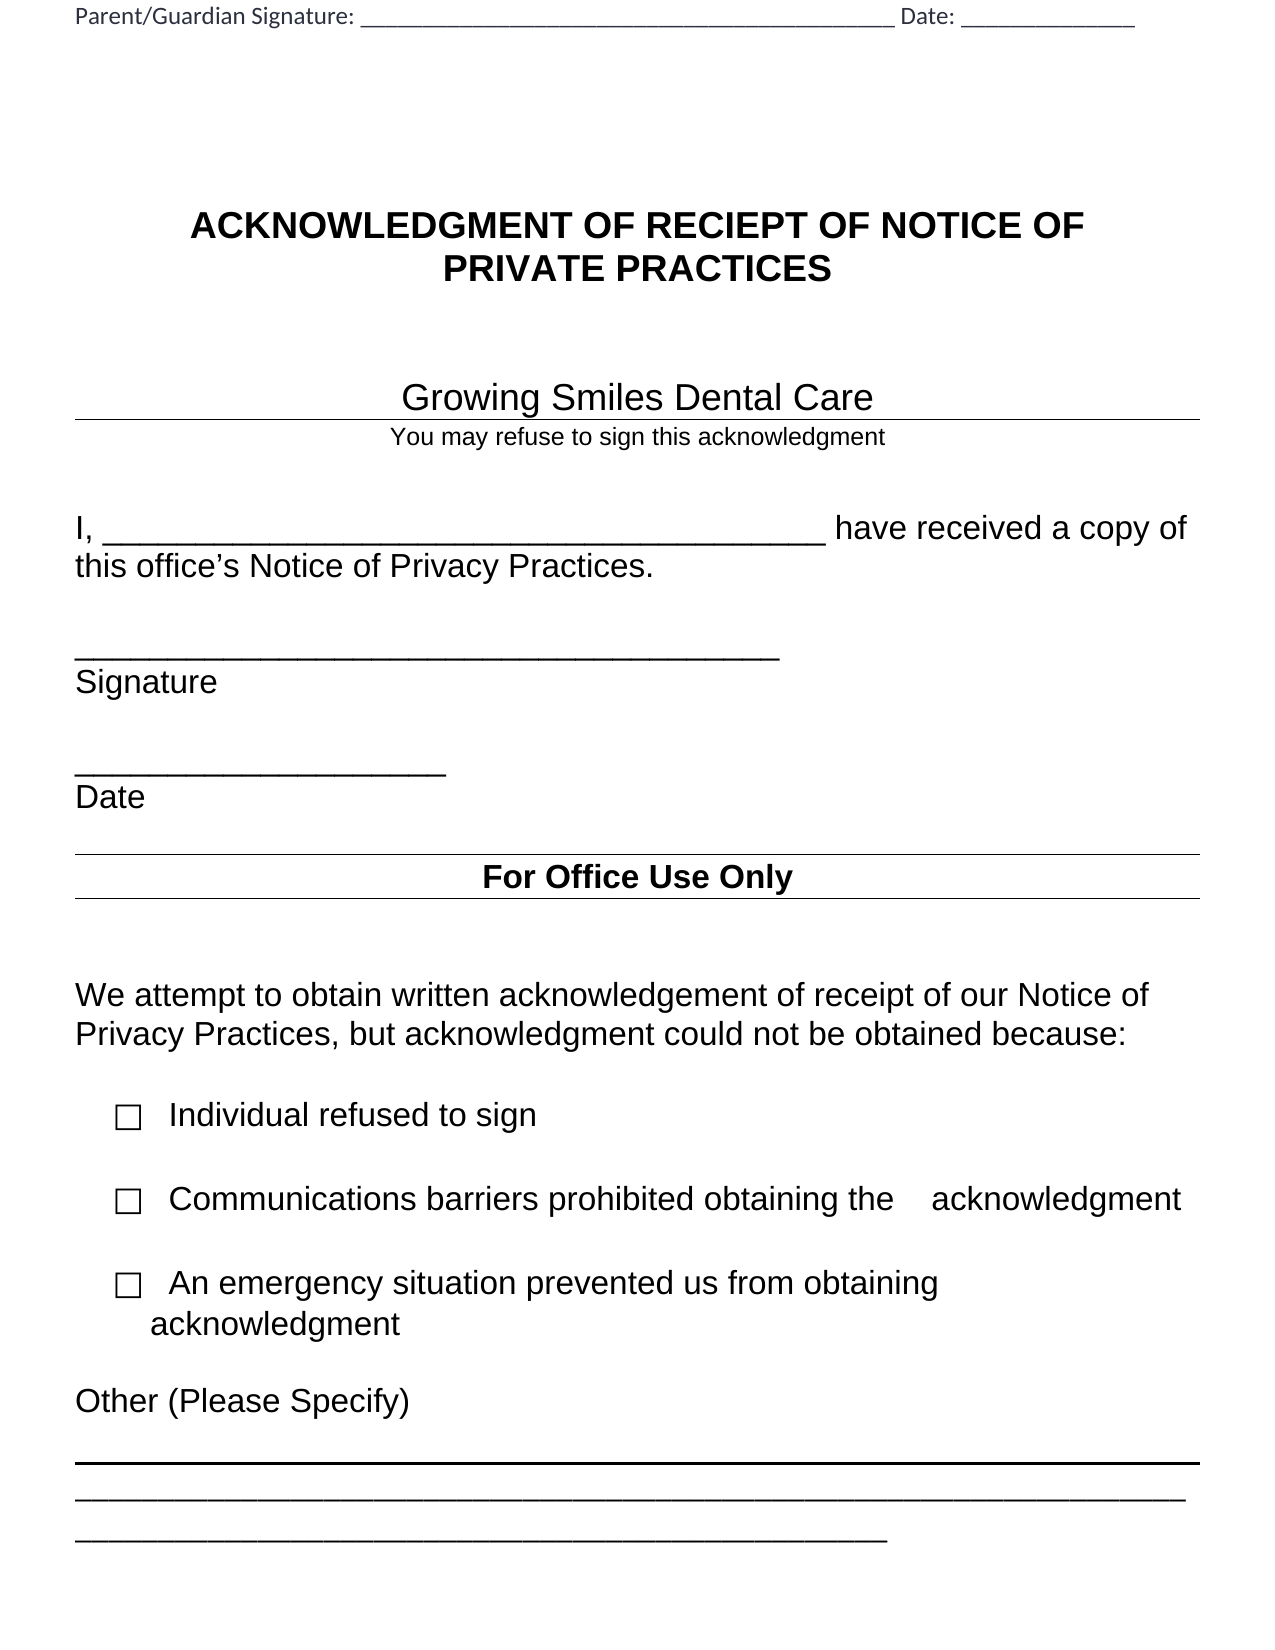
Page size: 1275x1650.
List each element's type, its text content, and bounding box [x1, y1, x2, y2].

text Parent/Guardian Signature: ___________________________________________ Date: ______________ [75, 0, 1200, 31]
text ACKNOWLEDGMENT OF RECIEPT OF NOTICE OF [75, 203, 1200, 246]
text We attempt to obtain written acknowledgement of receipt of our Notice of Privacy Practices, but acknowledgment could not be obtained because: [75, 976, 1200, 1052]
text You may refuse to sign this acknowledgment [75, 420, 1200, 451]
text ____________________ [75, 739, 1200, 777]
text Growing Smiles Dental Care [75, 376, 1200, 419]
text Signature [75, 662, 1200, 700]
list Individual refused to sign [112, 1091, 1200, 1136]
text ______________________________________ [75, 623, 1200, 662]
text For Office Use Only [75, 855, 1200, 898]
text ____________________________________________________________________________________________________________________ [75, 1465, 1200, 1547]
text I, _______________________________________ have received a copy of this office’s Notice of Privacy Practices. [75, 508, 1200, 585]
list Communications barriers prohibited obtaining the acknowledgment [112, 1175, 1200, 1220]
text Date [75, 777, 1200, 816]
text Other (Please Specify) [75, 1381, 1200, 1419]
list An emergency situation prevented us from obtaining acknowledgment [112, 1258, 1200, 1342]
text PRIVATE PRACTICES [75, 246, 1200, 289]
